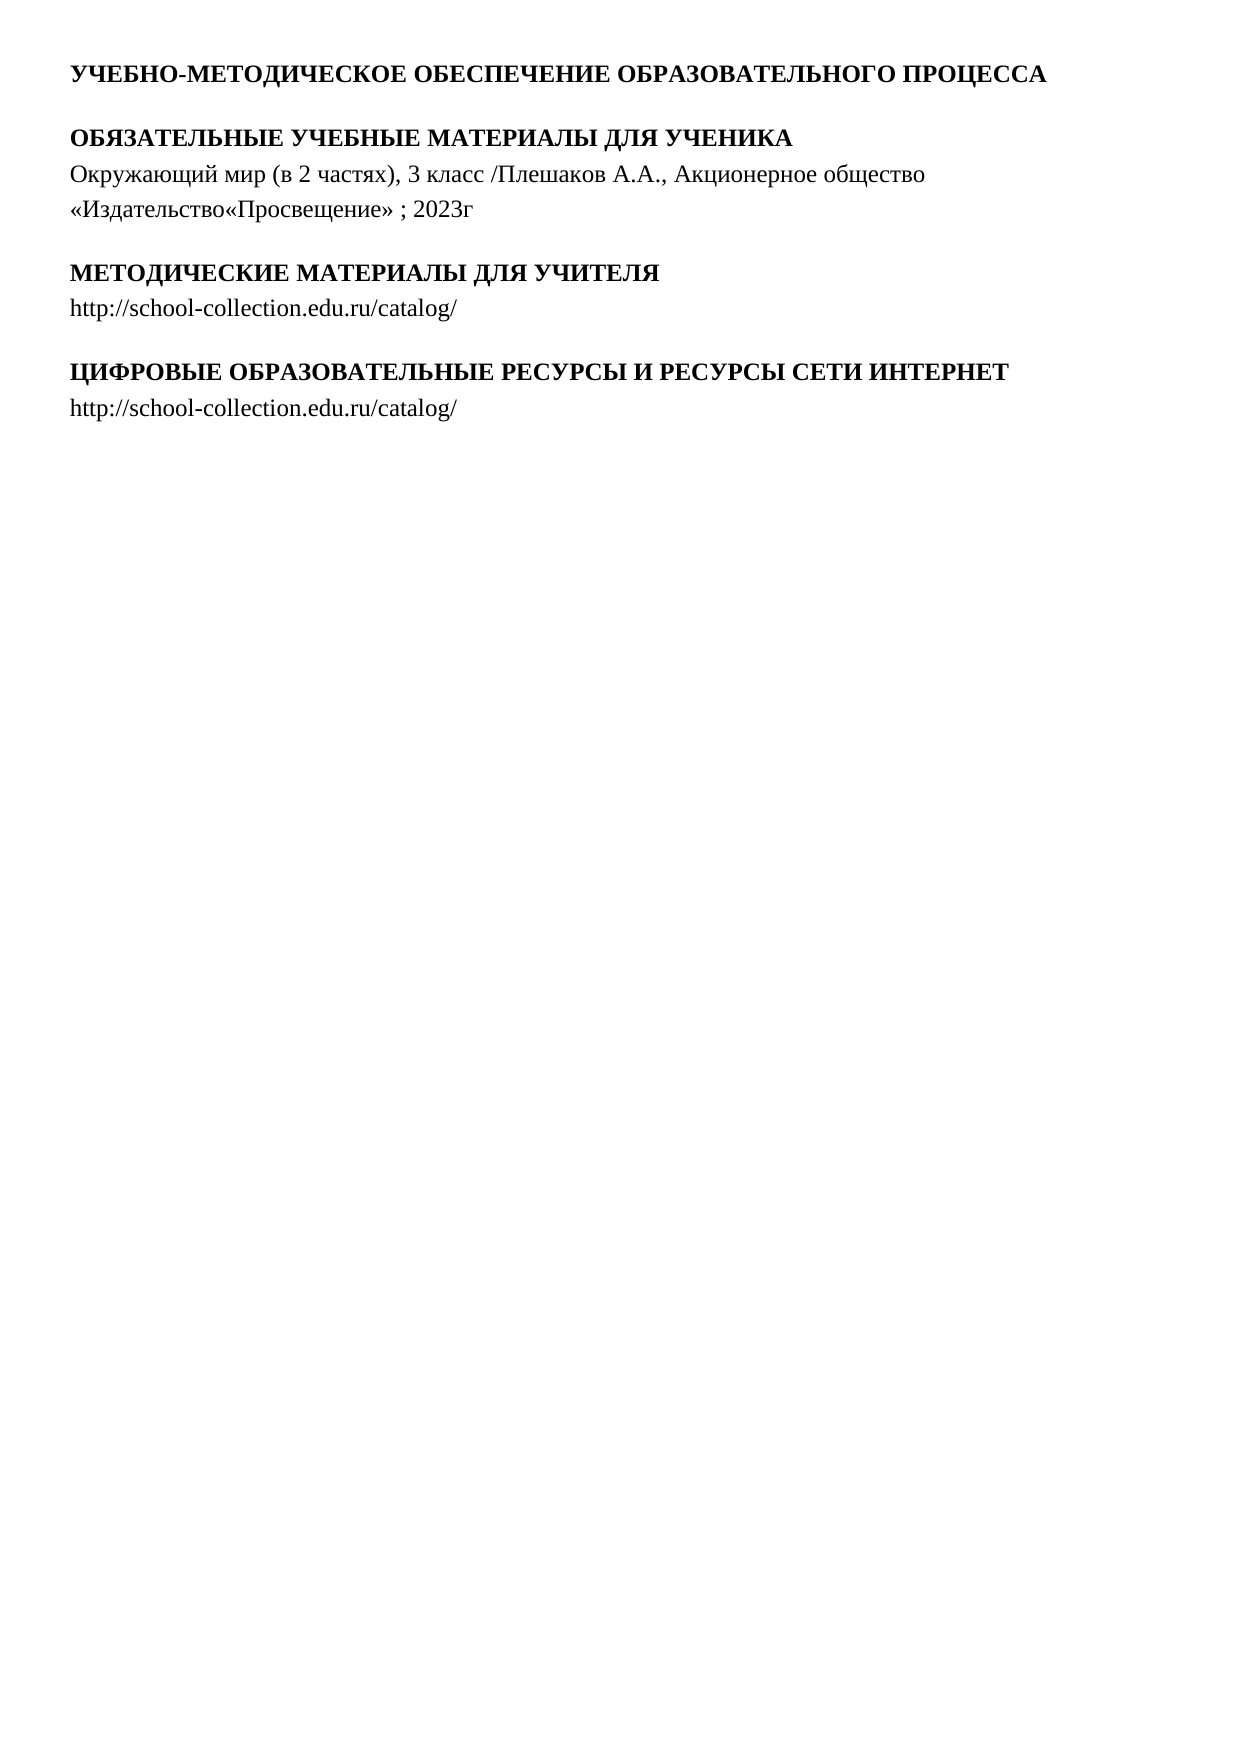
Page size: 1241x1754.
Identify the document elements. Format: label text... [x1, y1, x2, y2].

subtitle МЕТОДИЧЕСКИЕ МАТЕРИАЛЫ ДЛЯ УЧИТЕЛЯ [69, 258, 1182, 287]
text http://school-collection.edu.ru/catalog/ [69, 293, 1182, 322]
text Окружающий мир (в 2 частях), 3 класс /Плешаков А.А., Акционерное общество [69, 159, 1182, 187]
subtitle ОБЯЗАТЕЛЬНЫЕ УЧЕБНЫЕ МАТЕРИАЛЫ ДЛЯ УЧЕНИКА [69, 123, 1182, 152]
subtitle ЦИФРОВЫЕ ОБРАЗОВАТЕЛЬНЫЕ РЕСУРСЫ И РЕСУРСЫ СЕТИ ИНТЕРНЕТ [69, 357, 1182, 386]
text http://school-collection.edu.ru/catalog/ [69, 393, 1182, 422]
text УЧЕБНО-МЕТОДИЧЕСКОЕ ОБЕСПЕЧЕНИЕ ОБРАЗОВАТЕЛЬНОГО ПРОЦЕССА [69, 59, 1182, 87]
text «Издательство«Просвещение» ; 2023г [69, 194, 487, 223]
